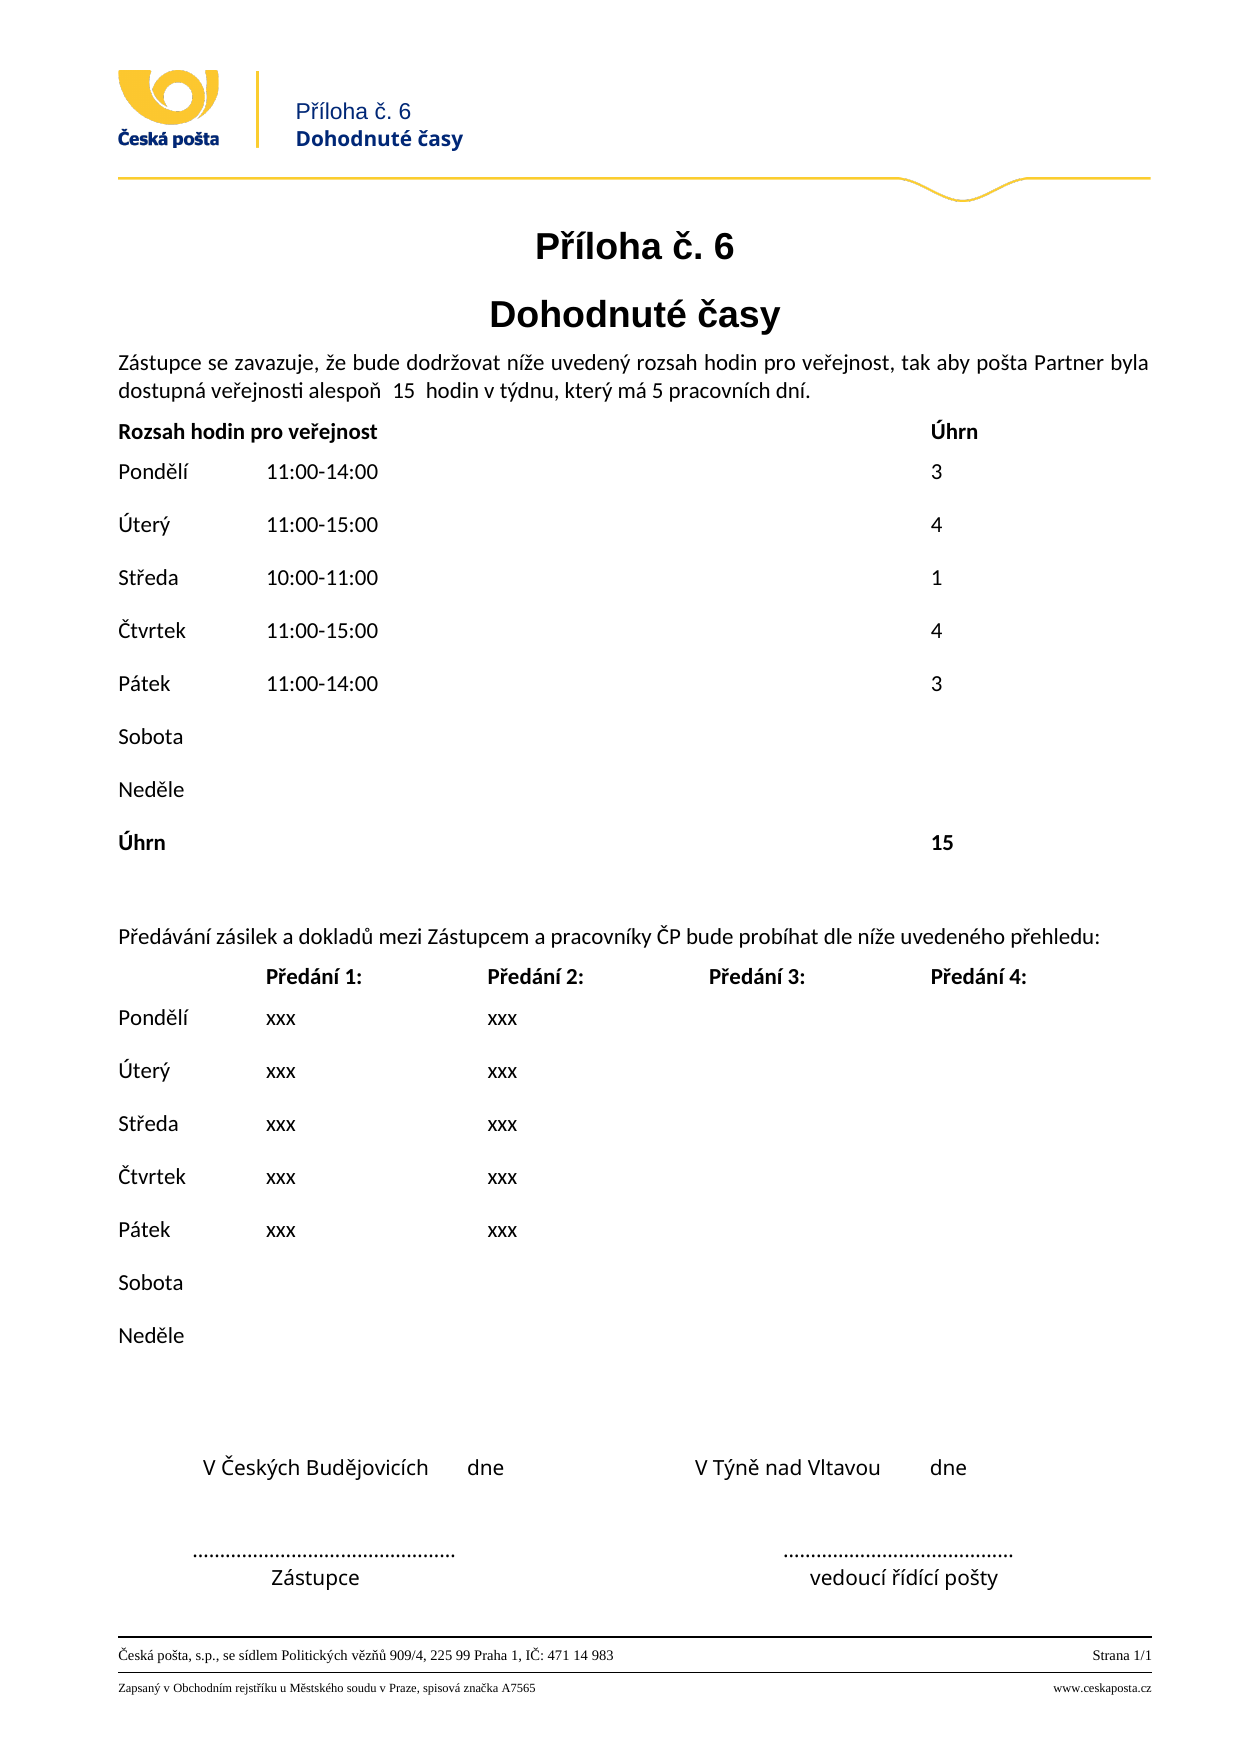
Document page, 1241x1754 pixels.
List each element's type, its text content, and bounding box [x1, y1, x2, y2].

text Úterý 11:00-15:00 4 [118, 510, 1152, 538]
text Předávání zásilek a dokladů mezi Zástupcem a pracovníky ČP bude probíhat dle níže uvedeného přehledu: [118, 922, 1152, 950]
text Úterý xxx xxx [118, 1056, 1152, 1084]
text Předání 1: Předání 2: Předání 3: Předání 4: [192, 962, 1152, 991]
text Zástupce vedoucí řídící pošty [118, 1564, 1152, 1591]
text Pátek 11:00-14:00 3 [118, 669, 1152, 697]
text Pondělí 11:00-14:00 3 [118, 457, 1152, 485]
text Neděle [118, 1321, 1152, 1349]
picture [118, 70, 219, 148]
text Zástupce se zavazuje, že bude dodržovat níže uvedený rozsah hodin pro veřejnost, tak aby pošta Partner byla dostupná veřejnosti alespoň 15 hodin v týdnu, který má 5 pracovních dní. [118, 348, 1152, 404]
text Úhrn 15 [118, 828, 1152, 856]
text V Českých Budějovicích dne V Týně nad Vltavou dne [118, 1454, 1152, 1481]
text Neděle [118, 775, 1152, 803]
text Sobota [118, 1268, 1152, 1296]
text ………………………………………… …………………………………… [118, 1535, 1152, 1564]
text Čtvrtek xxx xxx [118, 1162, 1152, 1190]
text Sobota [118, 722, 1152, 750]
text Středa 10:00-11:00 1 [118, 563, 1152, 591]
text Pátek xxx xxx [118, 1215, 1152, 1243]
picture [118, 177, 1151, 202]
text Rozsah hodin pro veřejnost Úhrn [118, 417, 1152, 445]
text Příloha č. 6 [118, 224, 1152, 268]
text Pondělí xxx xxx [118, 1003, 1152, 1031]
text Čtvrtek 11:00-15:00 4 [118, 616, 1152, 644]
text Dohodnuté časy [118, 293, 1152, 336]
text Středa xxx xxx [118, 1109, 1152, 1137]
